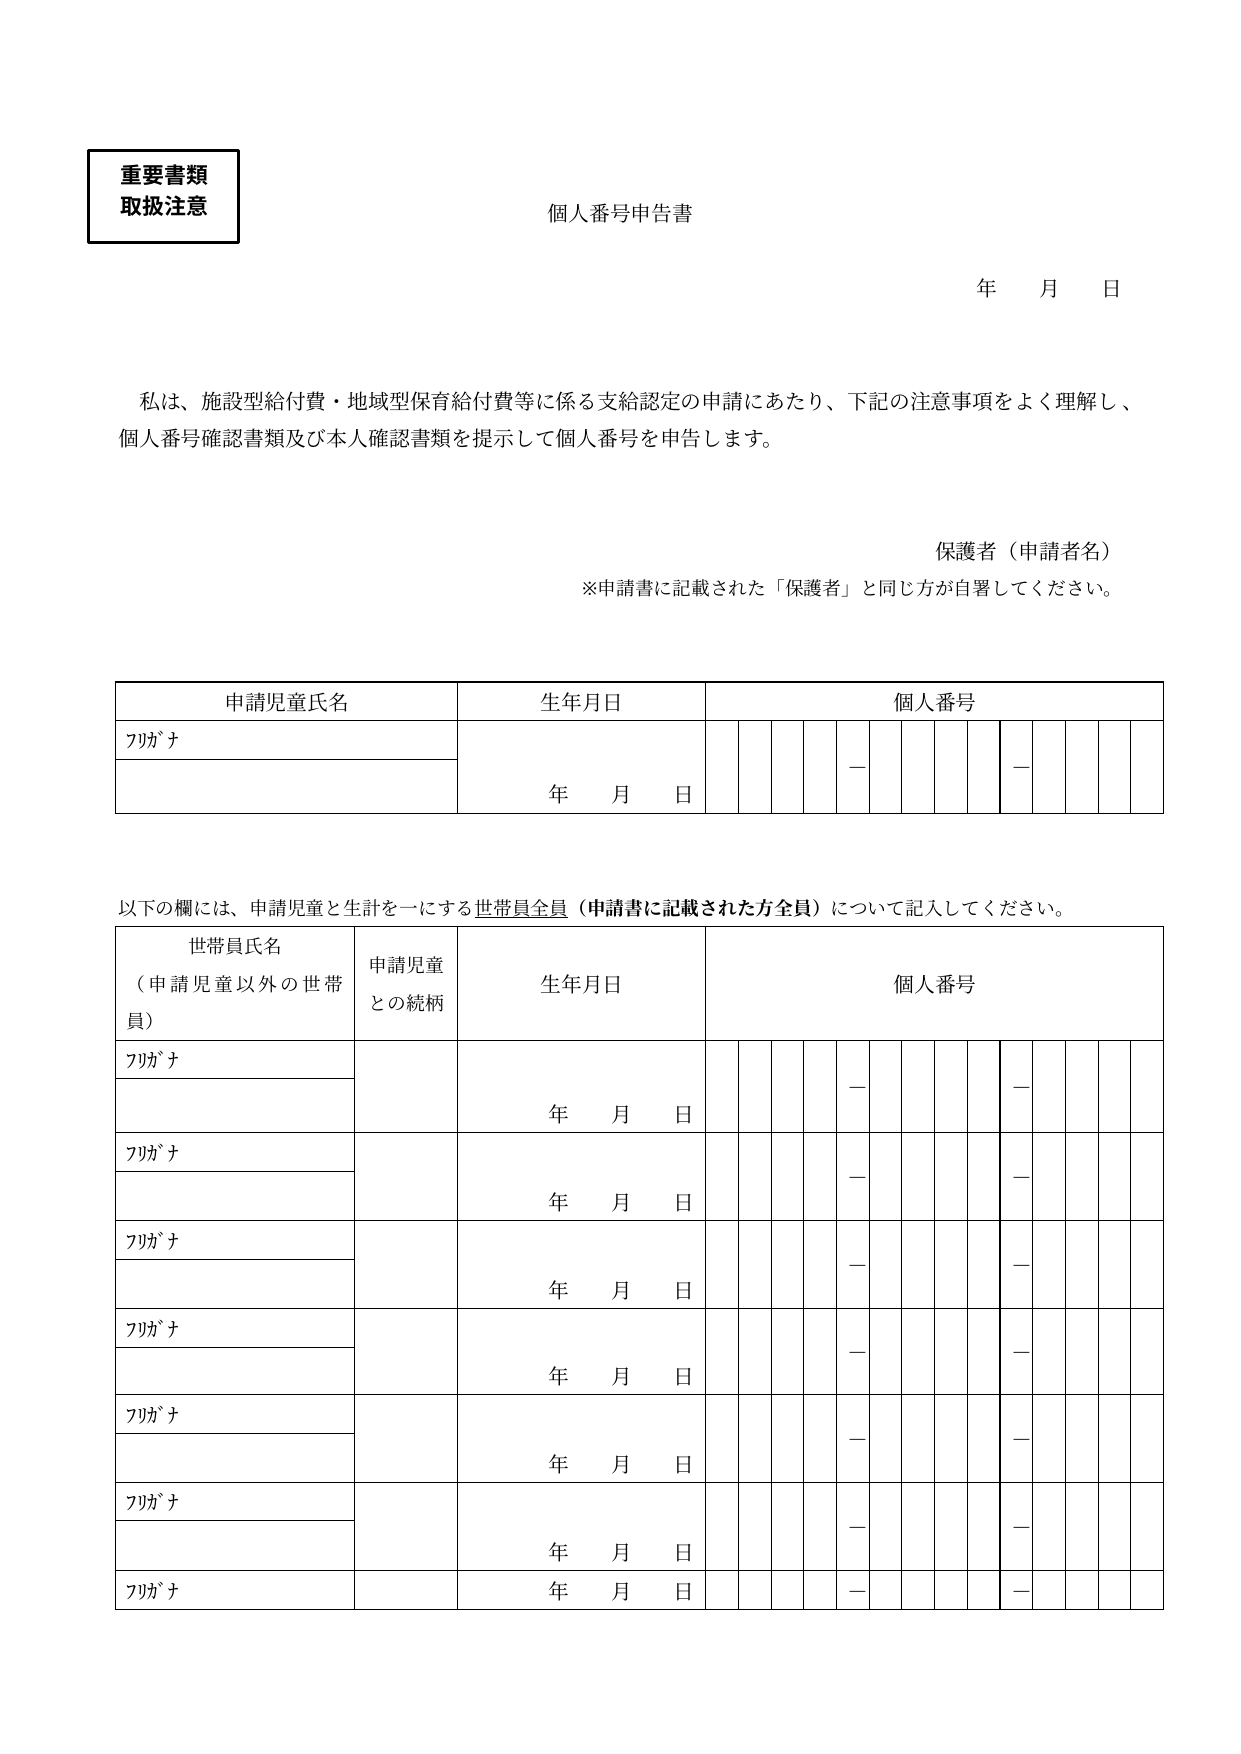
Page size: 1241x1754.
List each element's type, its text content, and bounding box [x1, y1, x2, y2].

table_cell 年 月 日 [458, 1309, 705, 1394]
table_cell [1099, 1395, 1130, 1482]
table_cell [935, 1571, 967, 1609]
table_cell － [837, 1571, 869, 1609]
table_cell [772, 1221, 803, 1308]
table_cell [116, 1521, 354, 1570]
table_cell － [837, 1133, 869, 1220]
text 個人番号申告書 [240, 194, 1122, 231]
table_cell [1099, 1133, 1130, 1220]
table_cell [706, 1309, 738, 1394]
table_cell [355, 1309, 457, 1394]
table_cell [902, 1309, 934, 1394]
table_cell － [837, 721, 869, 813]
table_cell [1131, 1395, 1163, 1482]
table_cell [1033, 1041, 1065, 1132]
table_header 生年月日 [458, 683, 705, 720]
table_cell [1033, 1221, 1065, 1308]
table_cell 年 月 日 [458, 1041, 705, 1132]
table_cell [1131, 721, 1163, 813]
table_cell [804, 1221, 836, 1308]
table_cell [804, 1395, 836, 1482]
table_cell [1131, 1133, 1163, 1220]
table_cell 年 月 日 [458, 1483, 705, 1570]
table_cell [870, 1571, 901, 1609]
table_cell 年 月 日 [458, 1133, 705, 1220]
table_cell 年 月 日 [458, 1395, 705, 1482]
table_cell [739, 1483, 771, 1570]
table_cell [706, 1395, 738, 1482]
table_cell [1131, 1309, 1163, 1394]
table_cell － [1001, 1395, 1032, 1482]
table_cell [1099, 721, 1130, 813]
table_cell [1033, 721, 1065, 813]
table_cell [1131, 1221, 1163, 1308]
table_cell ﾌﾘｶﾞﾅ [116, 1571, 354, 1609]
table_cell [1033, 1483, 1065, 1570]
table_cell [355, 1133, 457, 1220]
table_cell [772, 1395, 803, 1482]
table_cell [804, 1571, 836, 1609]
table_cell [706, 1571, 738, 1609]
table_cell 年 月 日 [458, 1221, 705, 1308]
table_cell [1099, 1571, 1130, 1609]
table_cell [1066, 1309, 1098, 1394]
table_cell [968, 1571, 999, 1609]
table_cell [902, 721, 934, 813]
table_cell － [837, 1483, 869, 1570]
table_cell [968, 1133, 999, 1220]
table_cell － [1001, 1133, 1032, 1220]
table_cell [772, 1571, 803, 1609]
table_cell ﾌﾘｶﾞﾅ [116, 1133, 354, 1171]
table_cell [1033, 1571, 1065, 1609]
table_cell [1033, 1309, 1065, 1394]
table_cell [804, 1483, 836, 1570]
table_cell [1066, 721, 1098, 813]
table_cell ﾌﾘｶﾞﾅ [116, 1041, 354, 1078]
table_cell [935, 721, 967, 813]
table_cell [355, 1041, 457, 1132]
table_cell [739, 1133, 771, 1220]
table_cell [772, 721, 803, 813]
text 以下の欄には、申請児童と生計を一にする世帯員全員（申請書に記載された方全員）について記入してください。 [118, 889, 1122, 926]
table_header 生年月日 [458, 927, 705, 1040]
table_cell [739, 721, 771, 813]
table_cell [1066, 1221, 1098, 1308]
table_cell [935, 1395, 967, 1482]
table_cell [706, 1221, 738, 1308]
table_cell [804, 721, 836, 813]
table_cell [935, 1041, 967, 1132]
table_cell [870, 1133, 901, 1220]
table_cell [902, 1395, 934, 1482]
table_cell [706, 721, 738, 813]
table_cell [1066, 1483, 1098, 1570]
table_cell [1099, 1041, 1130, 1132]
table_cell [772, 1309, 803, 1394]
table_cell [772, 1483, 803, 1570]
text 私は、施設型給付費・地域型保育給付費等に係る支給認定の申請にあたり、下記の注意事項をよく理解し、個人番号確認書類及び本人確認書類を提示して個人番号を申告します。 [118, 381, 1122, 456]
table_cell [116, 1348, 354, 1394]
table_cell ﾌﾘｶﾞﾅ [116, 1309, 354, 1347]
table_header 申請児童氏名 [116, 683, 457, 720]
table_cell ﾌﾘｶﾞﾅ [116, 1483, 354, 1520]
table_cell [902, 1041, 934, 1132]
table_cell [1066, 1395, 1098, 1482]
table_cell [804, 1133, 836, 1220]
table_cell [739, 1395, 771, 1482]
table_cell [968, 1483, 999, 1570]
text ※申請書に記載された「保護者」と同じ方が自署してください。 [118, 569, 1122, 606]
table_cell [355, 1483, 457, 1570]
table_cell [116, 760, 457, 813]
table_cell [116, 1079, 354, 1132]
table_cell [1033, 1133, 1065, 1220]
table_cell [968, 1309, 999, 1394]
table_cell － [1001, 1483, 1032, 1570]
table_cell [1131, 1483, 1163, 1570]
table_header 個人番号 [706, 683, 1163, 720]
table_cell － [1001, 1041, 1032, 1132]
table_cell [870, 1221, 901, 1308]
table_header 世帯員氏名 （申請児童以外の世帯員） [116, 927, 354, 1040]
table_cell [870, 1309, 901, 1394]
table_cell [902, 1133, 934, 1220]
table_cell 年 月 日 [458, 1571, 705, 1609]
table_cell [706, 1483, 738, 1570]
table_cell [1066, 1041, 1098, 1132]
table_cell [739, 1221, 771, 1308]
table_cell [902, 1221, 934, 1308]
table_cell ﾌﾘｶﾞﾅ [116, 1221, 354, 1259]
table_cell [968, 721, 999, 813]
table_cell [1099, 1221, 1130, 1308]
text 年 月 日 [118, 269, 1122, 306]
table_cell [706, 1133, 738, 1220]
table_cell － [1001, 721, 1032, 813]
table_cell [968, 1041, 999, 1132]
table_cell [870, 721, 901, 813]
table_header 個人番号 [706, 927, 1163, 1040]
table_cell [1066, 1571, 1098, 1609]
table_cell [870, 1483, 901, 1570]
text 保護者（申請者名） [118, 531, 1122, 569]
table_cell [116, 1260, 354, 1308]
table_cell [935, 1221, 967, 1308]
table_cell [935, 1133, 967, 1220]
table_cell [116, 1434, 354, 1482]
table_cell ﾌﾘｶﾞﾅ [116, 721, 457, 758]
table_cell [902, 1571, 934, 1609]
table_cell 年 月 日 [458, 721, 705, 813]
table_cell － [1001, 1571, 1032, 1609]
table_cell [968, 1395, 999, 1482]
table_cell － [837, 1395, 869, 1482]
table_cell － [1001, 1221, 1032, 1308]
table_header 申請児童との続柄 [355, 927, 457, 1040]
table_cell [1131, 1571, 1163, 1609]
table_cell [968, 1221, 999, 1308]
table_cell [1033, 1395, 1065, 1482]
table_cell [355, 1571, 457, 1609]
table_cell [935, 1309, 967, 1394]
table_cell － [837, 1221, 869, 1308]
table_cell [772, 1133, 803, 1220]
table_cell [355, 1221, 457, 1308]
table_cell [1066, 1133, 1098, 1220]
table_cell [804, 1309, 836, 1394]
table_cell [739, 1309, 771, 1394]
table_cell [870, 1395, 901, 1482]
table_cell [739, 1571, 771, 1609]
table_cell － [837, 1041, 869, 1132]
table_cell ﾌﾘｶﾞﾅ [116, 1395, 354, 1433]
table_cell [870, 1041, 901, 1132]
table_cell [1099, 1309, 1130, 1394]
table_cell [1099, 1483, 1130, 1570]
table_cell [706, 1041, 738, 1132]
table_cell [116, 1172, 354, 1220]
table_cell [355, 1395, 457, 1482]
table_cell [739, 1041, 771, 1132]
table_cell [804, 1041, 836, 1132]
table_cell [772, 1041, 803, 1132]
table_cell [1131, 1041, 1163, 1132]
table_cell [902, 1483, 934, 1570]
table_cell － [837, 1309, 869, 1394]
table_cell － [1001, 1309, 1032, 1394]
table_cell [935, 1483, 967, 1570]
